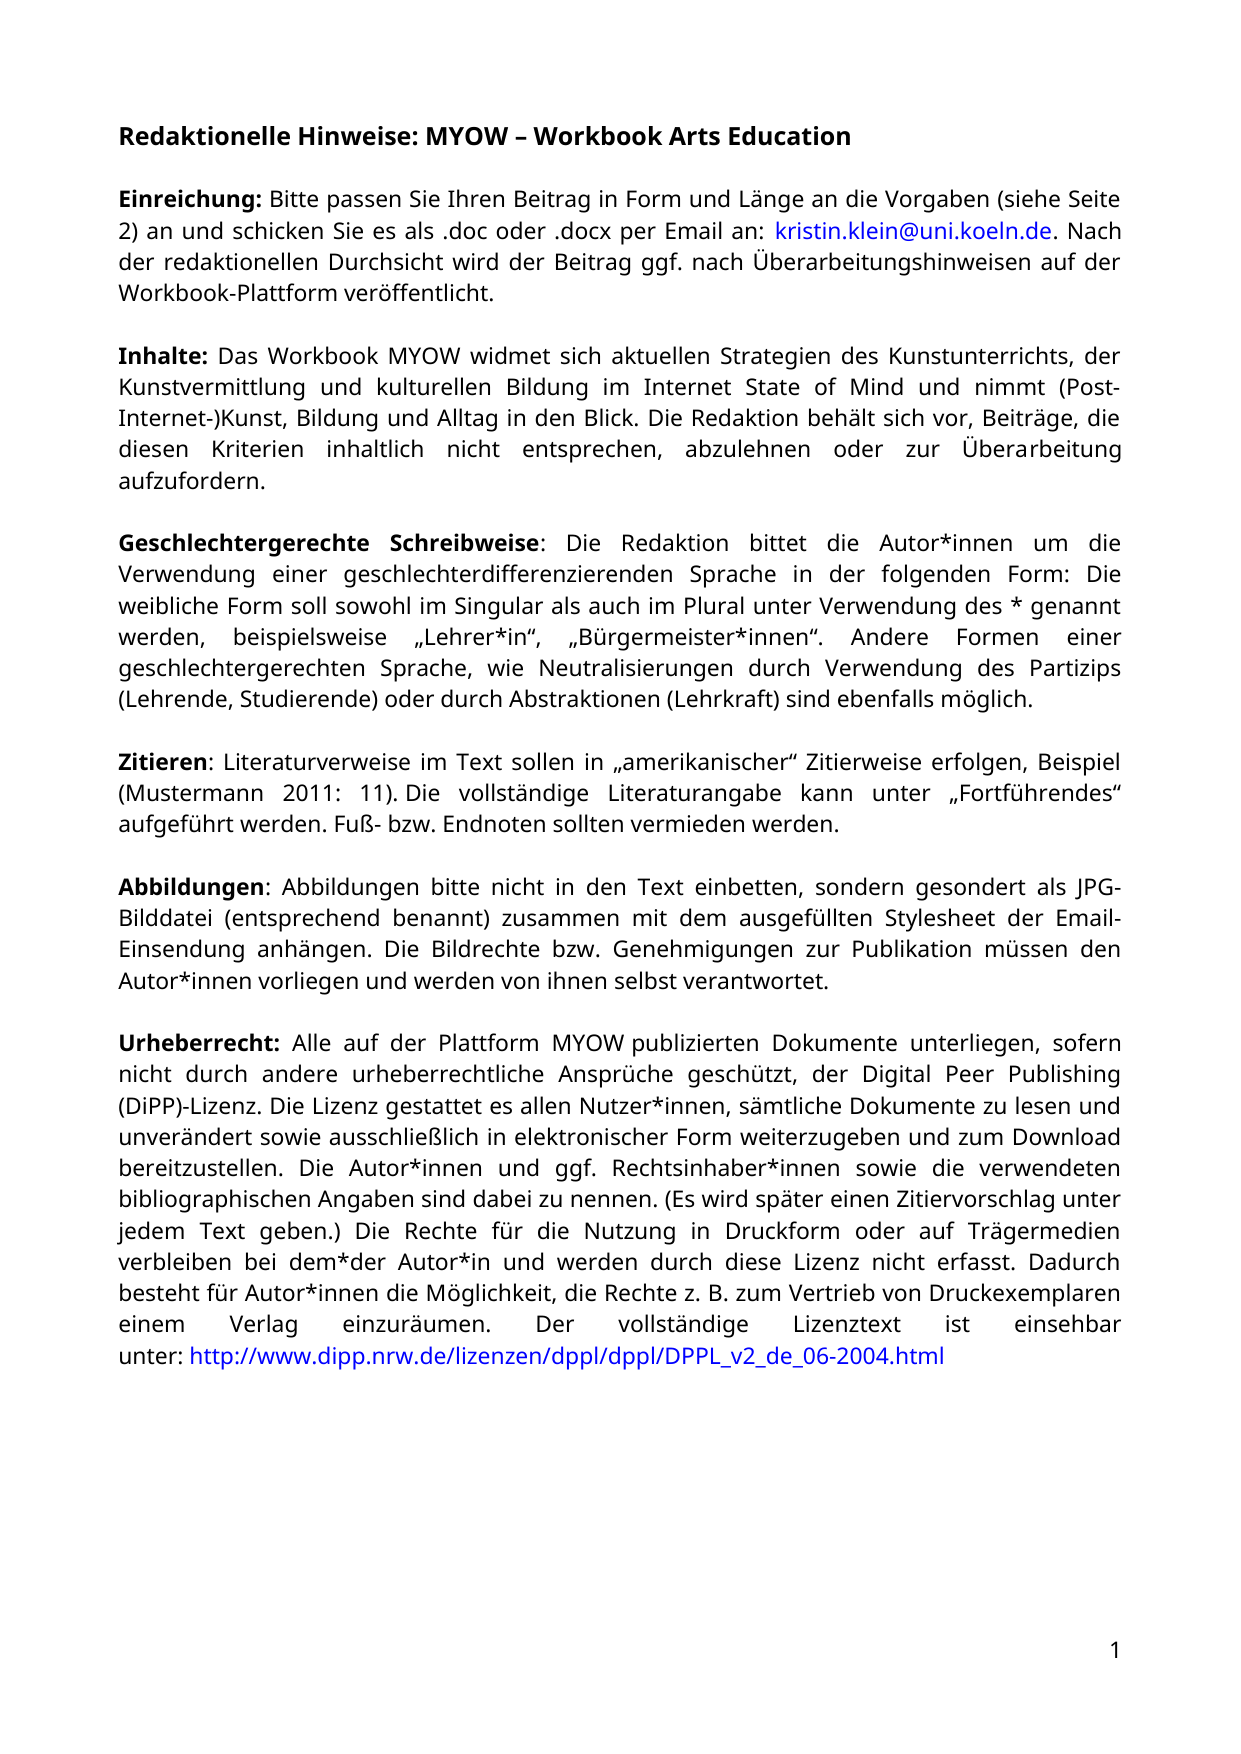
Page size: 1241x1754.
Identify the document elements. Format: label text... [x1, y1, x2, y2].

text Zitieren: Literaturverweise im Text sollen in „amerikanischer“ Zitierweise erfolgen, Beispiel (Mustermann 2011: 11). Die vollständige Literaturangabe kann unter „Fortführendes“ aufgeführt werden. Fuß- bzw. Endnoten sollten vermieden werden. [118, 746, 1122, 840]
text Geschlechtergerechte Schreibweise: Die Redaktion bittet die Autor*innen um die Verwendung einer geschlechterdifferenzierenden Sprache in der folgenden Form: Die weibliche Form soll sowohl im Singular als auch im Plural unter Verwendung des * genannt werden, beispielsweise „Lehrer*in“, „Bürgermeister*innen“. Andere Formen einer geschlechtergerechten Sprache, wie Neutralisierungen durch Verwendung des Partizips (Lehrende, Studierende) oder durch Abstraktionen (Lehrkraft) sind ebenfalls möglich. [118, 527, 1122, 715]
text Einreichung: Bitte passen Sie Ihren Beitrag in Form und Länge an die Vorgaben (siehe Seite 2) an und schicken Sie es als .doc oder .docx per Email an: kristin.klein@uni.koeln.de. Nach der redaktionellen Durchsicht wird der Beitrag ggf. nach Überarbeitungshinweisen auf der Workbook-Plattform veröffentlicht. [118, 183, 1122, 308]
text Urheberrecht: Alle auf der Plattform MYOW publizierten Dokumente unterliegen, sofern nicht durch andere urheberrechtliche Ansprüche geschützt, der Digital Peer Publishing (DiPP)-Lizenz. Die Lizenz gestattet es allen Nutzer*innen, sämtliche Dokumente zu lesen und unverändert sowie ausschließlich in elektronischer Form weiterzugeben und zum Download bereitzustellen. Die Autor*innen und ggf. Rechtsinhaber*innen sowie die verwendeten bibliographischen Angaben sind dabei zu nennen. (Es wird später einen Zitiervorschlag unter jedem Text geben.) Die Rechte für die Nutzung in Druckform oder auf Trägermedien verbleiben bei dem*der Autor*in und werden durch diese Lizenz nicht erfasst. Dadurch besteht für Autor*innen die Möglichkeit, die Rechte z. B. zum Vertrieb von Druckexemplaren einem Verlag einzuräumen. Der vollständige Lizenztext ist einsehbar unter: http://www.dipp.nrw.de/lizenzen/dppl/dppl/DPPL_v2_de_06-2004.html [118, 1027, 1122, 1371]
text Redaktionelle Hinweise: MYOW – Workbook Arts Education [118, 118, 1122, 152]
text Inhalte: Das Workbook MYOW widmet sich aktuellen Strategien des Kunstunterrichts, der Kunstvermittlung und kulturellen Bildung im Internet State of Mind und nimmt (Post-Internet-)Kunst, Bildung und Alltag in den Blick. Die Redaktion behält sich vor, Beiträge, die diesen Kriterien inhaltlich nicht entsprechen, abzulehnen oder zur Überarbeitung aufzufordern. [118, 340, 1122, 496]
text Abbildungen: Abbildungen bitte nicht in den Text einbetten, sondern gesondert als JPG-Bilddatei (entsprechend benannt) zusammen mit dem ausgefüllten Stylesheet der Email-Einsendung anhängen. Die Bildrechte bzw. Genehmigungen zur Publikation müssen den Autor*innen vorliegen und werden von ihnen selbst verantwortet. [118, 871, 1122, 996]
